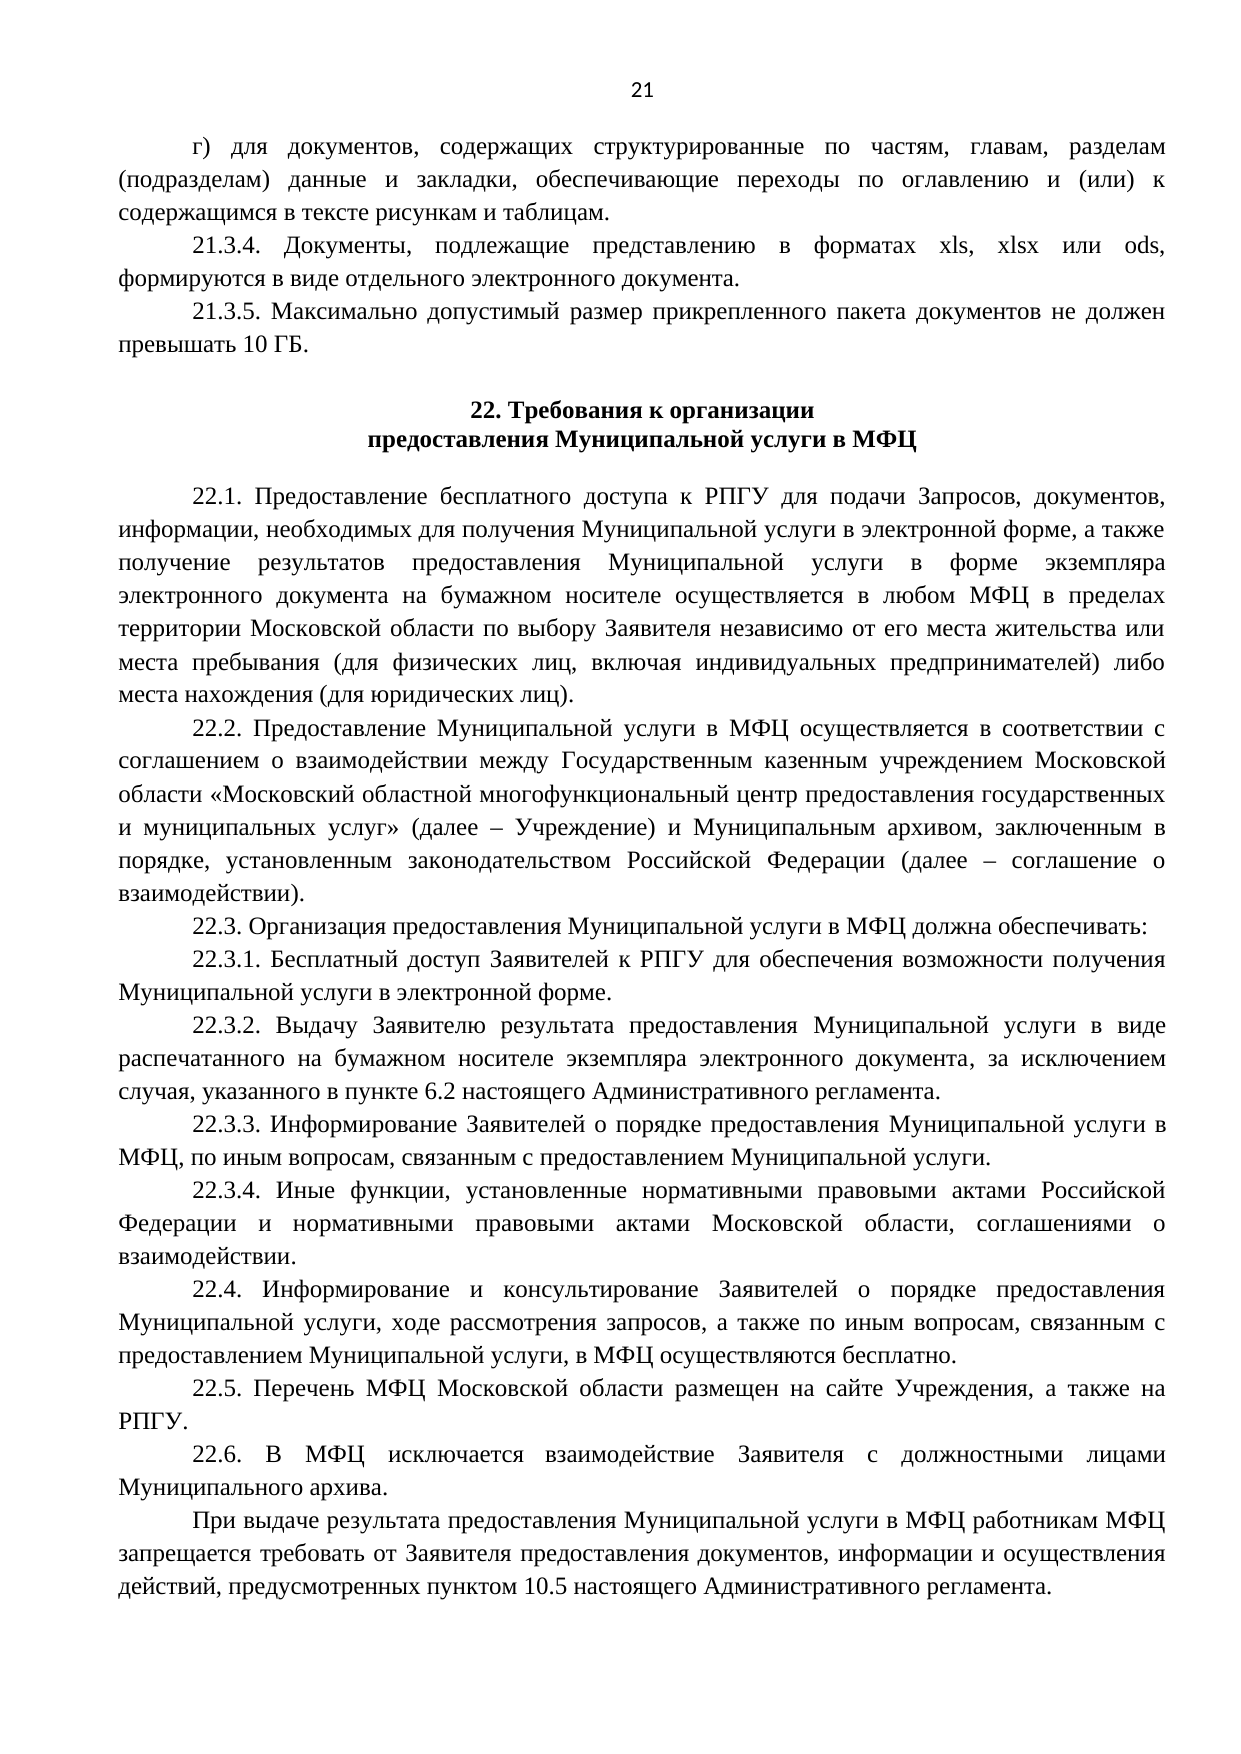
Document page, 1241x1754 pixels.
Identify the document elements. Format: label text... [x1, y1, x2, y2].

text При выдаче результата предоставления Муниципальной услуги в МФЦ работникам МФЦ запрещается требовать от Заявителя предоставления документов, информации и осуществления действий, предусмотренных пунктом 10.5 настоящего Административного регламента. [118, 1505, 1166, 1600]
list 22.1. Предоставление бесплатного доступа к РПГУ для подачи Запросов, документов, информации, необходимых для получения Муниципальной услуги в электронной форме, а также получение результатов предоставления Муниципальной услуги в форме экземпляра электронного документа на бумажном носителе осуществляется в любом МФЦ в пределах территории Московской области по выбору Заявителя независимо от его места жительства или места пребывания (для физических лиц, включая индивидуальных предпринимателей) либо места нахождения (для юридических лиц). [118, 481, 1166, 708]
text 22.4. Информирование и консультирование Заявителей о порядке предоставления Муниципальной услуги, ходе рассмотрения запросов, а также по иным вопросам, связанным с предоставлением Муниципальной услуги, в МФЦ осуществляются бесплатно. [118, 1274, 1166, 1369]
text 22.3.1. Бесплатный доступ Заявителей к РПГУ для обеспечения возможности получения Муниципальной услуги в электронной форме. [118, 944, 1166, 1006]
text 22.5. Перечень МФЦ Московской области размещен на сайте Учреждения, а также на РПГУ. [118, 1373, 1166, 1435]
text 22.3.2. Выдачу Заявителю результата предоставления Муниципальной услуги в виде распечатанного на бумажном носителе экземпляра электронного документа, за исключением случая, указанного в пункте 6.2 настоящего Административного регламента. [118, 1010, 1166, 1104]
text 22.3.3. Информирование Заявителей о порядке предоставления Муниципальной услуги в МФЦ, по иным вопросам, связанным с предоставлением Муниципальной услуги. [118, 1109, 1166, 1171]
text 22.3. Организация предоставления Муниципальной услуги в МФЦ должна обеспечивать: [118, 911, 1166, 939]
list 21.3.5. Максимально допустимый размер прикрепленного пакета документов не должен превышать 10 ГБ. [118, 296, 1166, 358]
text 22.6. В МФЦ исключается взаимодействие Заявителя с должностными лицами Муниципального архива. [118, 1439, 1166, 1501]
text 22. Требования к организации [118, 395, 1166, 424]
text 22.3.4. Иные функции, установленные нормативными правовыми актами Российской Федерации и нормативными правовыми актами Московской области, соглашениями о взаимодействии. [118, 1175, 1166, 1270]
text предоставления Муниципальной услуги в МФЦ [118, 424, 1166, 453]
list 22.2. Предоставление Муниципальной услуги в МФЦ осуществляется в соответствии с соглашением о взаимодействии между Государственным казенным учреждением Московской области «Московский областной многофункциональный центр предоставления государственных и муниципальных услуг» (далее – Учреждение) и Муниципальным архивом, заключенным в порядке, установленным законодательством Российской Федерации (далее – соглашение о взаимодействии). [118, 713, 1166, 906]
list 21.3.4. Документы, подлежащие представлению в форматах xls, xlsx или ods, формируются в виде отдельного электронного документа. [118, 230, 1166, 292]
list г) для документов, содержащих структурированные по частям, главам, разделам (подразделам) данные и закладки, обеспечивающие переходы по оглавлению и (или) к содержащимся в тексте рисункам и таблицам. [118, 131, 1166, 226]
